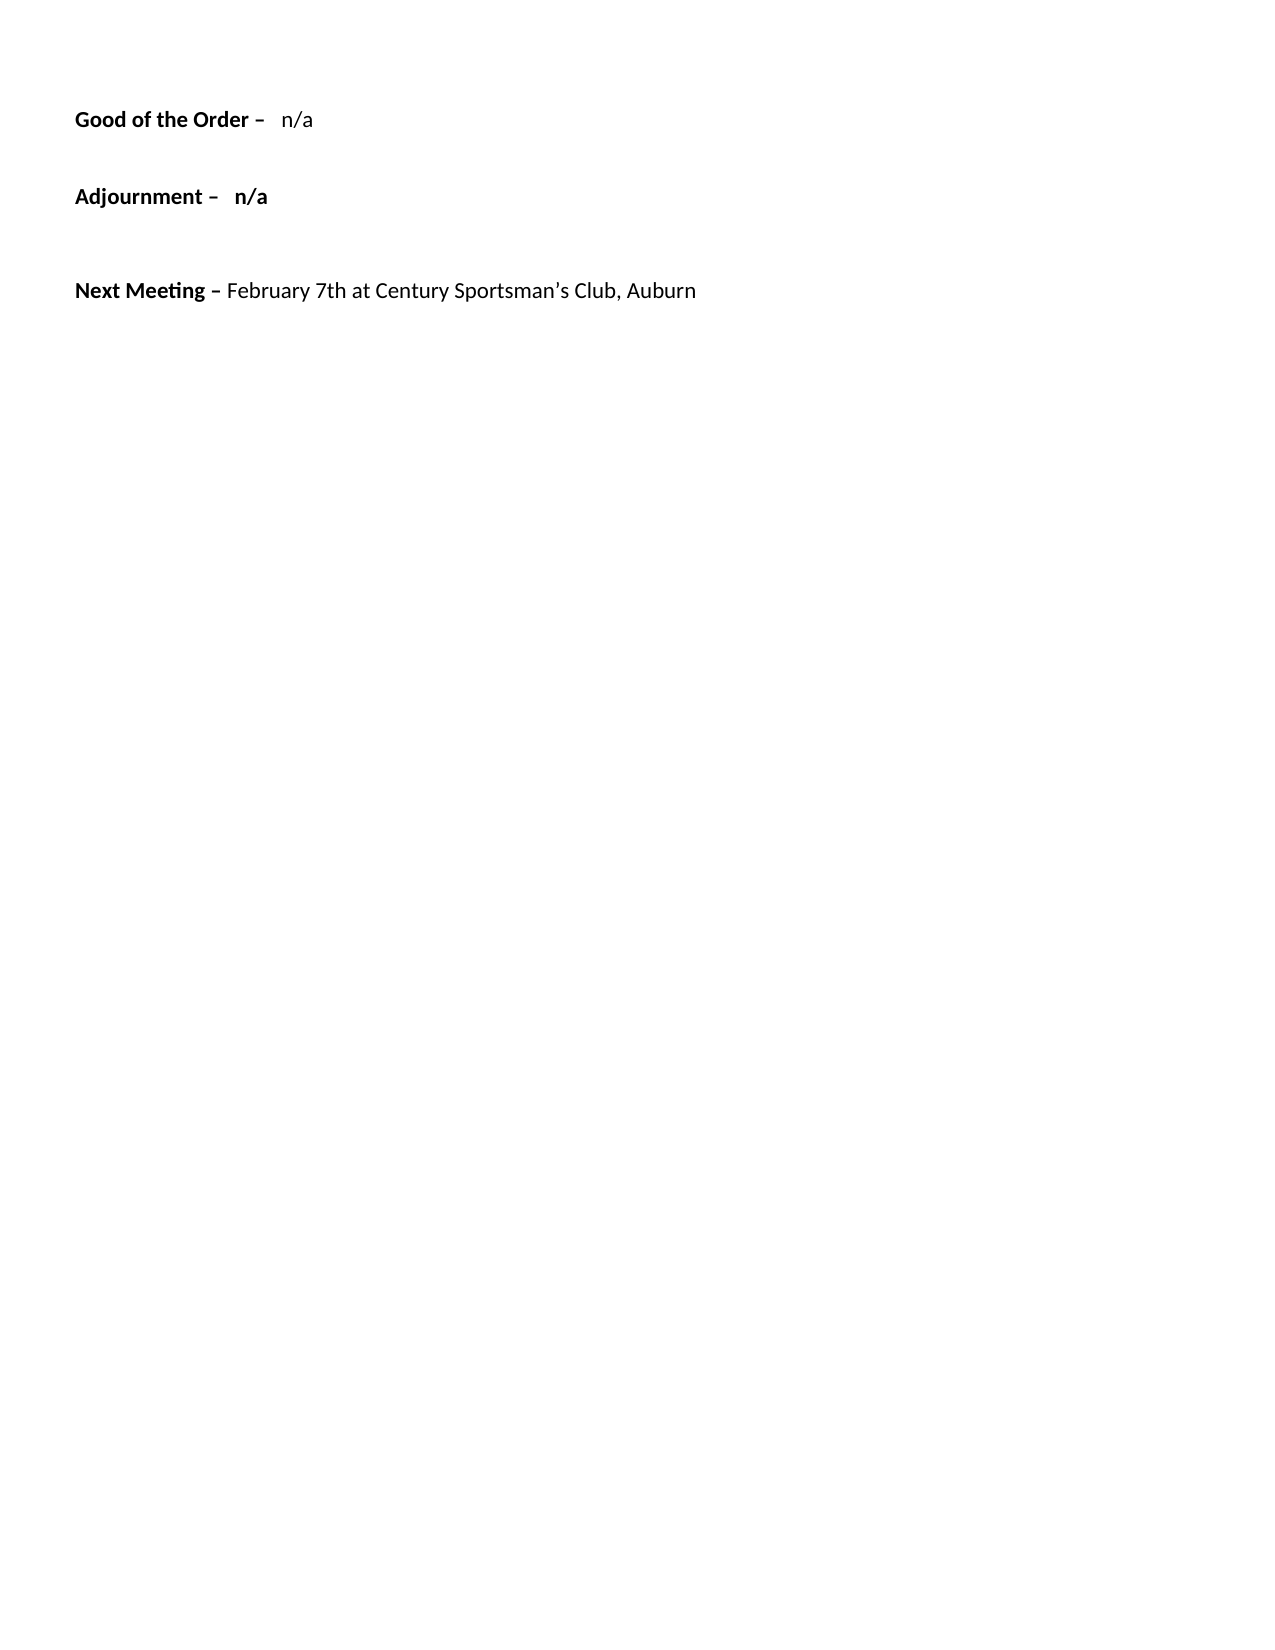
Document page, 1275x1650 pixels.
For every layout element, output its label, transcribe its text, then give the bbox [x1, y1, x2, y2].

text Next Meeting – February 7th at Century Sportsman’s Club, Auburn [75, 276, 1200, 304]
text Adjournment – n/a [75, 182, 1200, 210]
text Good of the Order – n/a [75, 105, 1200, 133]
